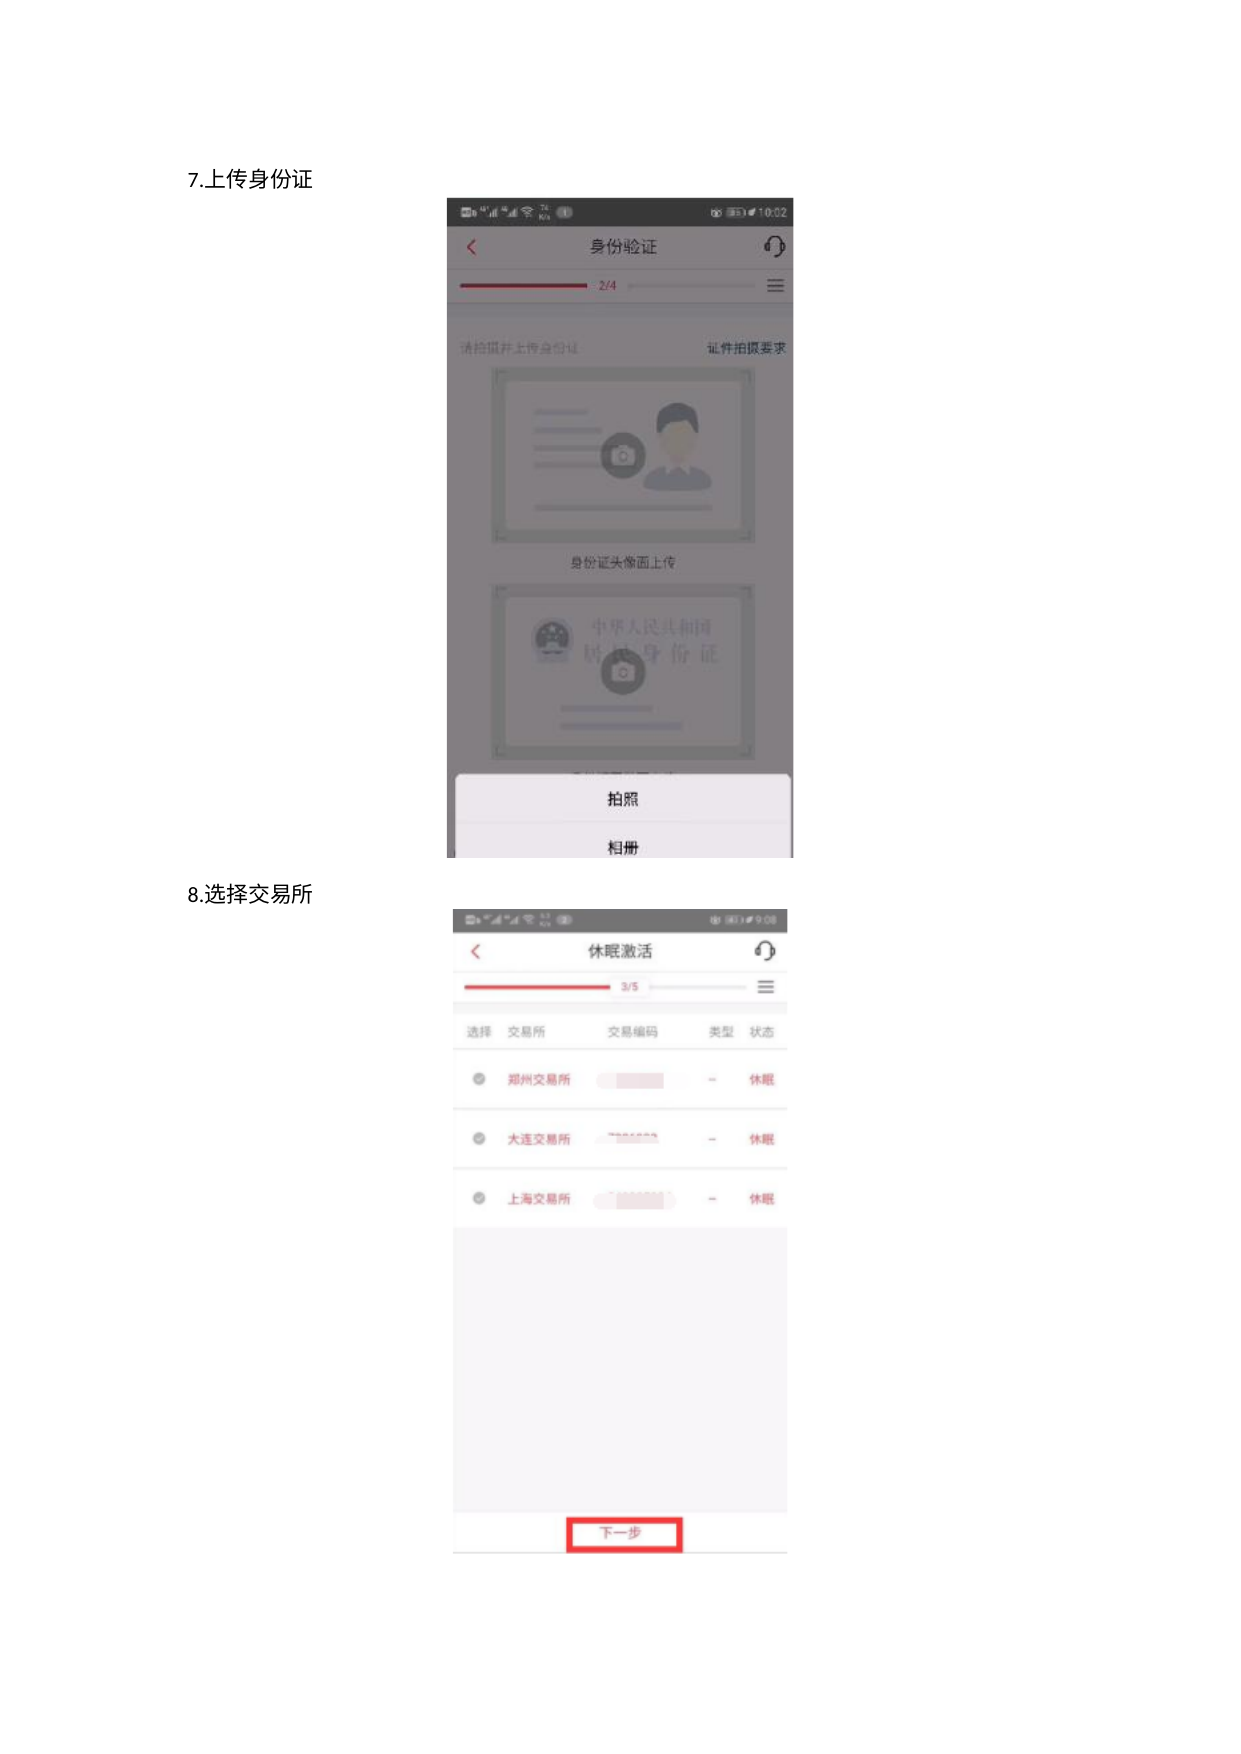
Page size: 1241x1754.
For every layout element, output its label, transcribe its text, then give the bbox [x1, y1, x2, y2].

text 8.选择交易所 [187, 877, 1053, 909]
text 7.上传身份证 [187, 162, 1053, 194]
picture [452, 909, 788, 1557]
picture [446, 194, 794, 858]
